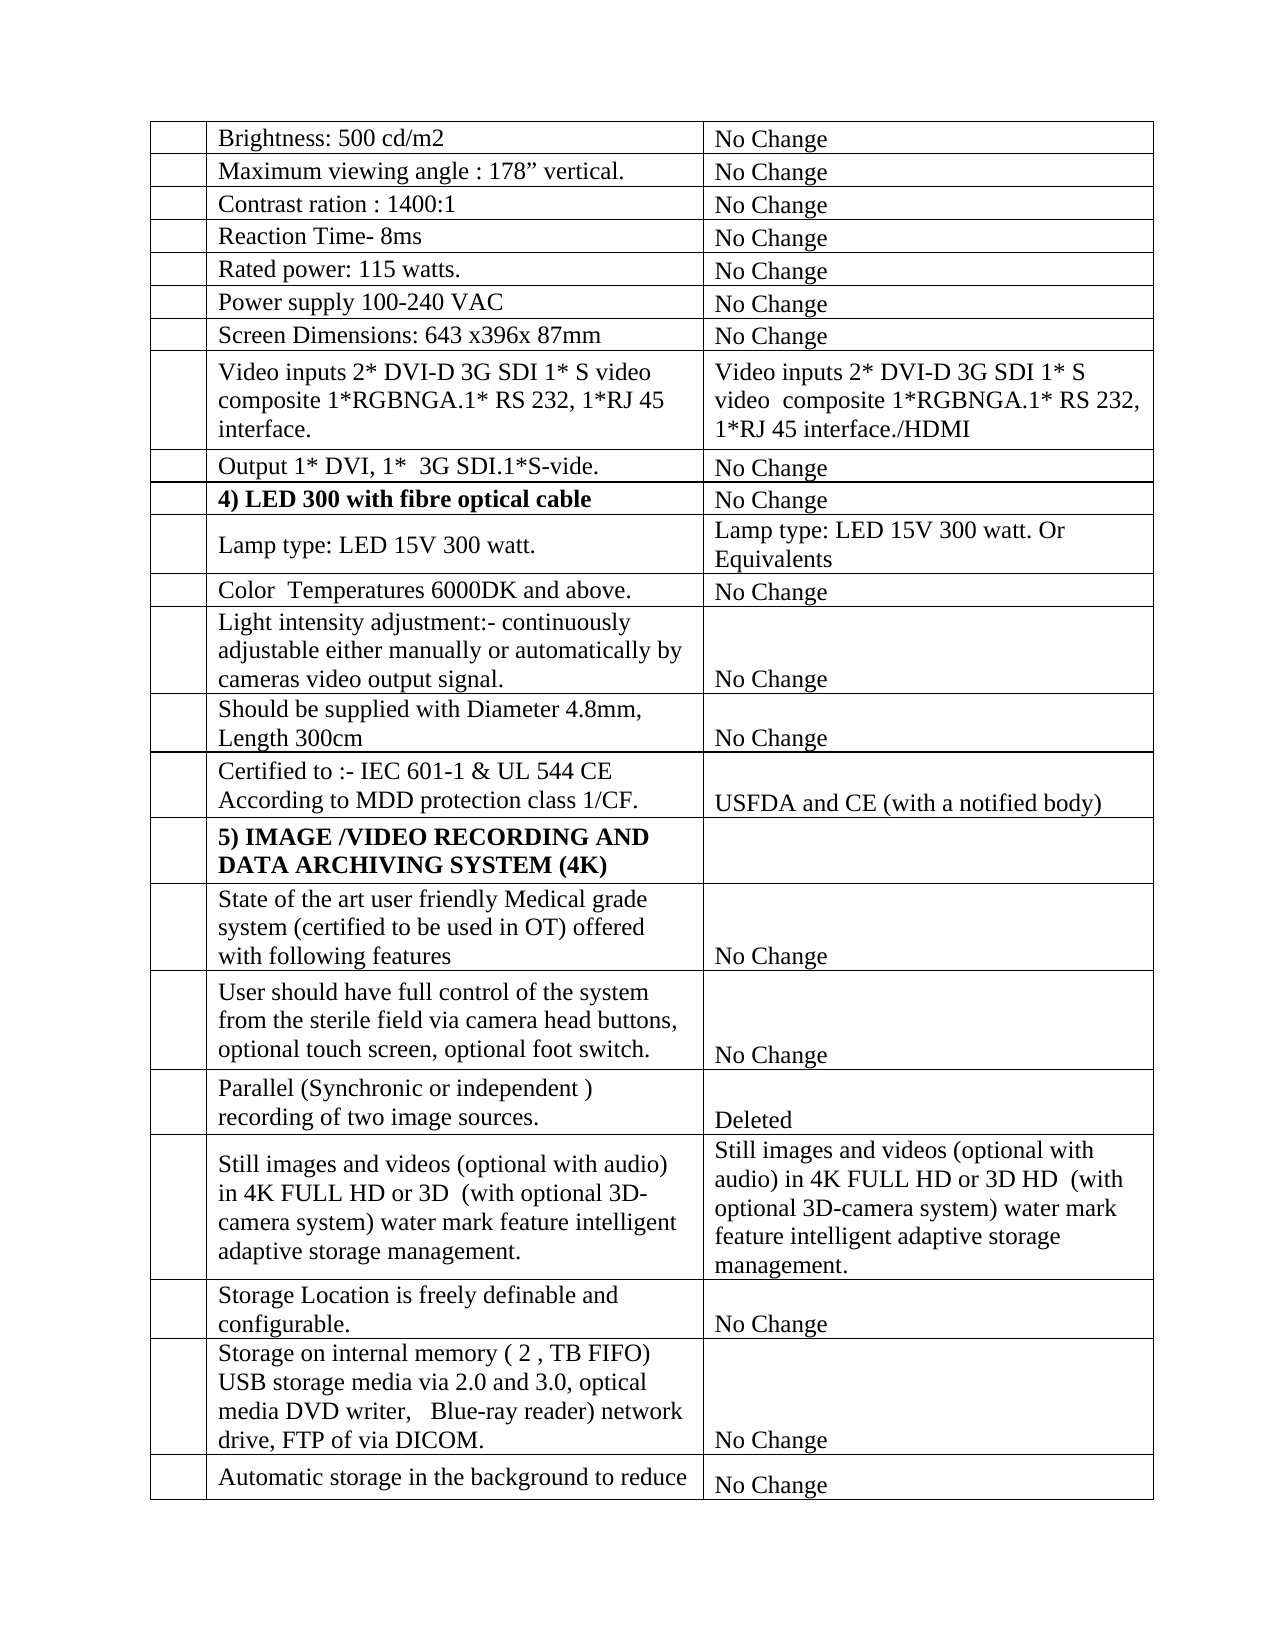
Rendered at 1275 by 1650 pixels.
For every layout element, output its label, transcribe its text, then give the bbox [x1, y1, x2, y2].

table_cell [151, 884, 206, 970]
table_cell [151, 574, 206, 606]
table_cell [151, 607, 206, 693]
table_cell No Change [704, 220, 1153, 252]
table_cell No Change [704, 286, 1153, 317]
table_cell [151, 351, 206, 449]
table_cell Storage on internal memory ( 2 , TB FIFO) USB storage media via 2.0 and 3.0, optical media DVD writer, Blue-ray reader) network drive, FTP of via DICOM. [207, 1339, 703, 1453]
table_cell No Change [704, 122, 1153, 153]
table_cell Deleted [704, 1070, 1153, 1134]
table_cell [151, 1070, 206, 1134]
table_cell Lamp type: LED 15V 300 watt. [207, 515, 703, 573]
table_cell No Change [704, 1455, 1153, 1499]
table_cell [151, 515, 206, 573]
table_cell [151, 253, 206, 284]
table_cell [151, 753, 206, 817]
table_cell No Change [704, 694, 1153, 751]
table_cell No Change [704, 450, 1153, 481]
table_cell [151, 1339, 206, 1453]
table_cell No Change [704, 884, 1153, 970]
table_cell State of the art user friendly Medical grade system (certified to be used in OT) offered with following features [207, 884, 703, 970]
table_cell Video inputs 2* DVI-D 3G SDI 1* S video composite 1*RGBNGA.1* RS 232, 1*RJ 45 interface. [207, 351, 703, 449]
table_cell [151, 483, 206, 514]
table_cell Reaction Time- 8ms [207, 220, 703, 252]
table_cell Still images and videos (optional with audio) in 4K FULL HD or 3D HD (with optional 3D-camera system) water mark feature intelligent adaptive storage management. [704, 1135, 1153, 1279]
table_cell Still images and videos (optional with audio) in 4K FULL HD or 3D (with optional 3D-camera system) water mark feature intelligent adaptive storage management. [207, 1135, 703, 1279]
table_cell No Change [704, 187, 1153, 219]
table_cell Lamp type: LED 15V 300 watt. Or Equivalents [704, 515, 1153, 573]
table_cell USFDA and CE (with a notified body) [704, 753, 1153, 817]
table_cell [151, 286, 206, 317]
table_cell [151, 971, 206, 1068]
table_cell Video inputs 2* DVI-D 3G SDI 1* S video composite 1*RGBNGA.1* RS 232, 1*RJ 45 interface./HDMI [704, 351, 1153, 449]
table_cell No Change [704, 319, 1153, 350]
table_cell [151, 818, 206, 883]
table_cell No Change [704, 154, 1153, 186]
table_cell [151, 694, 206, 751]
table_cell Color Temperatures 6000DK and above. [207, 574, 703, 606]
table_cell No Change [704, 971, 1153, 1068]
table_cell [151, 154, 206, 186]
table_cell Contrast ration : 1400:1 [207, 187, 703, 219]
table_cell Storage Location is freely definable and configurable. [207, 1280, 703, 1337]
table_cell Brightness: 500 cd/m2 [207, 122, 703, 153]
table_cell Parallel (Synchronic or independent ) recording of two image sources. [207, 1070, 703, 1134]
table_cell No Change [704, 1339, 1153, 1453]
table_cell [151, 1135, 206, 1279]
table_cell [151, 319, 206, 350]
table_cell [151, 1455, 206, 1499]
table_cell [704, 818, 1153, 883]
table_cell Maximum viewing angle : 178” vertical. [207, 154, 703, 186]
table_cell User should have full control of the system from the sterile field via camera head buttons, optional touch screen, optional foot switch. [207, 971, 703, 1068]
table_cell Power supply 100-240 VAC [207, 286, 703, 317]
table_cell [151, 1280, 206, 1337]
table_cell No Change [704, 483, 1153, 514]
table_cell No Change [704, 607, 1153, 693]
table_cell Rated power: 115 watts. [207, 253, 703, 284]
table_cell No Change [704, 574, 1153, 606]
table_cell [151, 450, 206, 481]
table_cell [151, 220, 206, 252]
table_cell 5) IMAGE /VIDEO RECORDING AND DATA ARCHIVING SYSTEM (4K) [207, 818, 703, 883]
table_cell 4) LED 300 with fibre optical cable [207, 483, 703, 514]
table_cell Certified to :- IEC 601-1 & UL 544 CE According to MDD protection class 1/CF. [207, 753, 703, 817]
table_cell Light intensity adjustment:- continuously adjustable either manually or automatically by cameras video output signal. [207, 607, 703, 693]
table_cell Output 1* DVI, 1* 3G SDI.1*S-vide. [207, 450, 703, 481]
table_cell No Change [704, 1280, 1153, 1337]
table_cell [151, 122, 206, 153]
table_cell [207, 1455, 703, 1499]
table_cell Should be supplied with Diameter 4.8mm, Length 300cm [207, 694, 703, 751]
table_cell Screen Dimensions: 643 x396x 87mm [207, 319, 703, 350]
table_cell No Change [704, 253, 1153, 284]
table_cell [151, 187, 206, 219]
